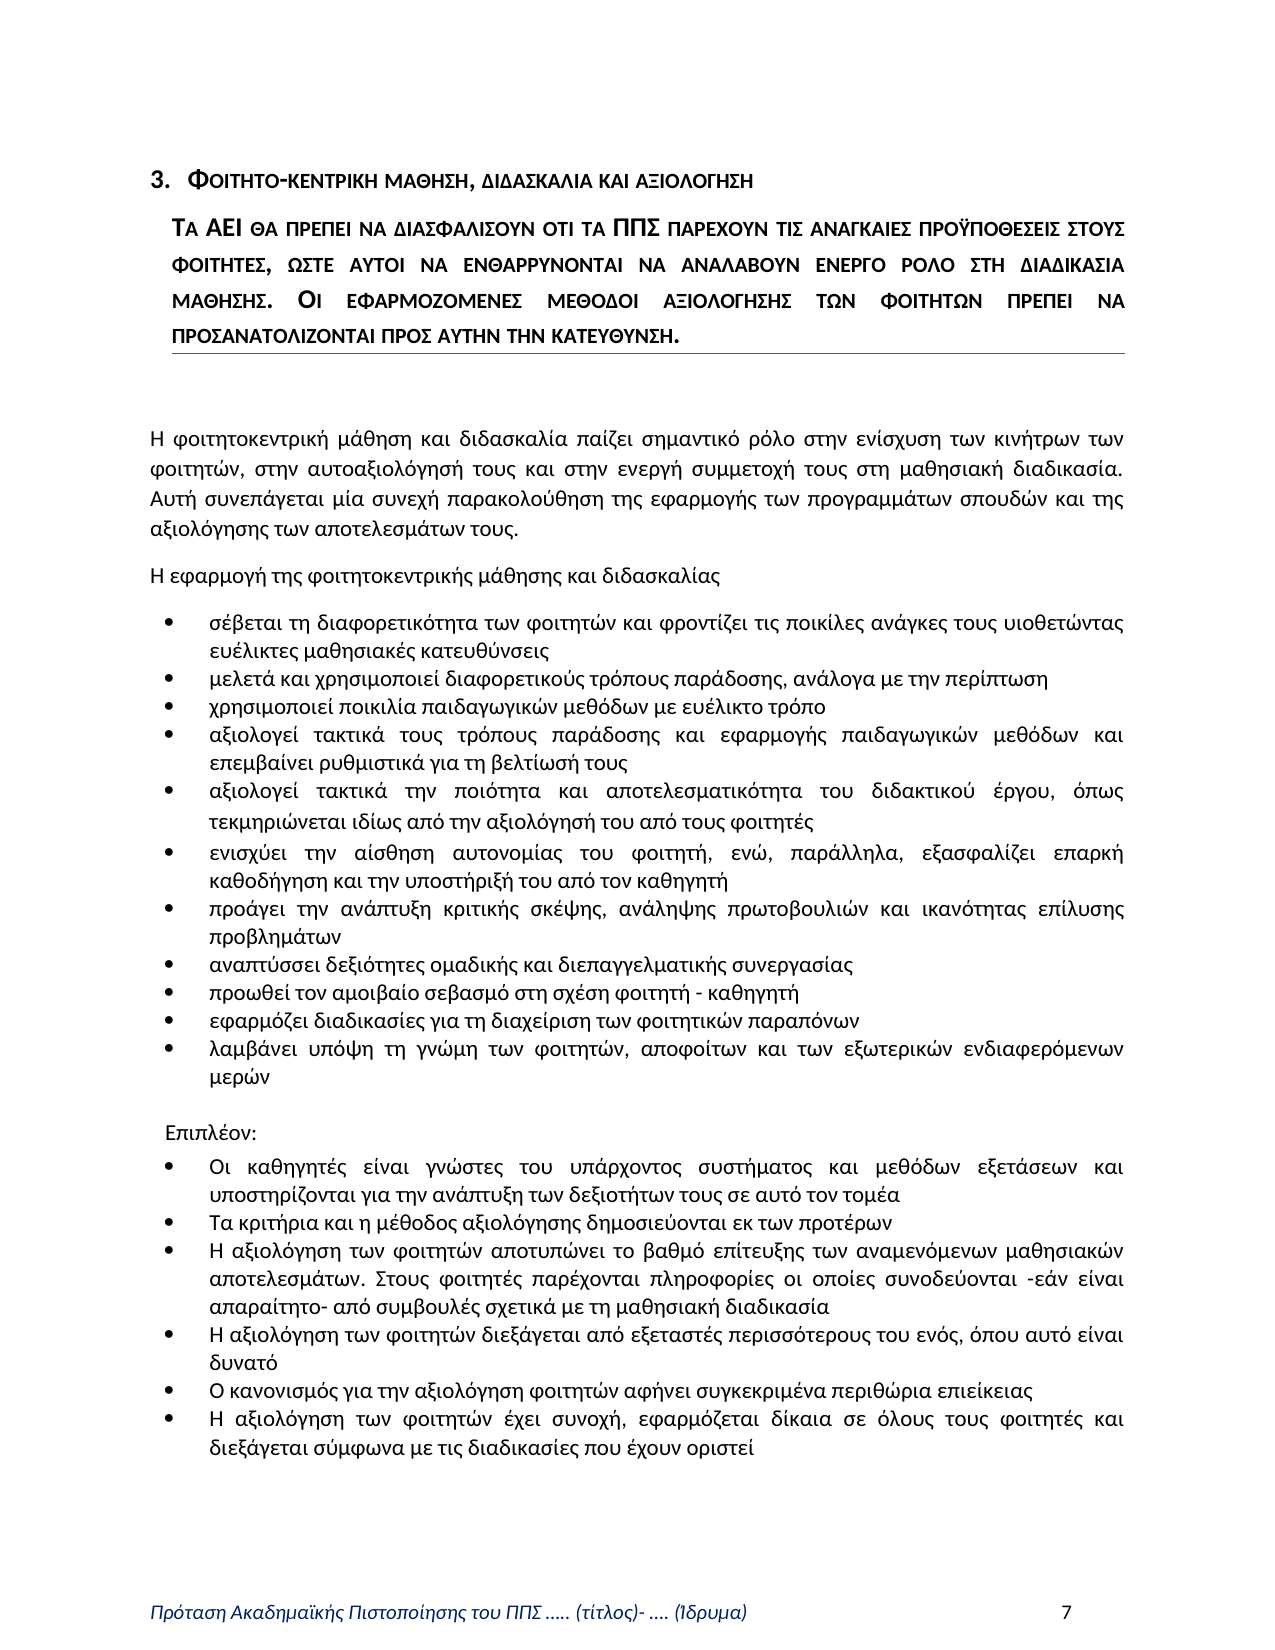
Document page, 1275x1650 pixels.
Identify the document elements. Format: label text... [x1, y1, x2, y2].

list Τα κριτήρια και η μέθοδος αξιολόγησης δημοσιεύονται εκ των προτέρων [165, 1208, 1125, 1236]
list εφαρμόζει διαδικασίες για τη διαχείριση των φοιτητικών παραπόνων [165, 1006, 1125, 1034]
list Η αξιολόγηση των φοιτητών διεξάγεται από εξεταστές περισσότερους του ενός, όπου αυτό είναι δυνατό [165, 1321, 1125, 1377]
text Επιπλέον: [165, 1118, 1125, 1146]
list σέβεται τη διαφορετικότητα των φοιτητών και φροντίζει τις ποικίλες ανάγκες τους υιοθετώντας ευέλικτες μαθησιακές κατευθύνσεις [165, 608, 1125, 664]
list ενισχύει την αίσθηση αυτονομίας του φοιτητή, ενώ, παράλληλα, εξασφαλίζει επαρκή καθοδήγηση και την υποστήριξή του από τον καθηγητή [165, 838, 1125, 894]
list λαμβάνει υπόψη τη γνώμη των φοιτητών, αποφοίτων και των εξωτερικών ενδιαφερόμενων μερών [165, 1034, 1125, 1090]
list Η αξιολόγηση των φοιτητών αποτυπώνει το βαθμό επίτευξης των αναμενόμενων μαθησιακών αποτελεσμάτων. Στους φοιτητές παρέχονται πληροφορίες οι οποίες συνοδεύονται -εάν είναι απαραίτητο- από συμβουλές σχετικά με τη μαθησιακή διαδικασία [165, 1236, 1125, 1321]
list αναπτύσσει δεξιότητες ομαδικής και διεπαγγελματικής συνεργασίας [165, 950, 1125, 978]
list μελετά και χρησιμοποιεί διαφορετικούς τρόπους παράδοσης, ανάλογα με την περίπτωση [165, 664, 1125, 692]
list Φοιτητο-κεντρική μάθηση, διδασκαλία και αξιολόγηση [150, 162, 1125, 196]
list προωθεί τον αμοιβαίο σεβασμό στη σχέση φοιτητή - καθηγητή [165, 978, 1125, 1006]
list Oι καθηγητές είναι γνώστες του υπάρχοντος συστήματος και μεθόδων εξετάσεων και υποστηρίζονται για την ανάπτυξη των δεξιοτήτων τους σε αυτό τον τομέα [165, 1152, 1125, 1208]
text Η φοιτητοκεντρική μάθηση και διδασκαλία παίζει σημαντικό ρόλο στην ενίσχυση των κινήτρων των φοιτητών, στην αυτοαξιολόγησή τους και στην ενεργή συμμετοχή τους στη μαθησιακή διαδικασία. Αυτή συνεπάγεται μία συνεχή παρακολούθηση της εφαρμογής των προγραμμάτων σπουδών και της αξιολόγησης των αποτελεσμάτων τους. [150, 424, 1125, 543]
list προάγει την ανάπτυξη κριτικής σκέψης, ανάληψης πρωτοβουλιών και ικανότητας επίλυσης προβλημάτων [165, 894, 1125, 950]
list αξιολογεί τακτικά την ποιότητα και αποτελεσματικότητα του διδακτικού έργου, όπως τεκμηριώνεται ιδίως από την αξιολόγησή του από τους φοιτητές [165, 776, 1125, 835]
list αξιολογεί τακτικά τους τρόπους παράδοσης και εφαρμογής παιδαγωγικών μεθόδων και επεμβαίνει ρυθμιστικά για τη βελτίωσή τους [165, 720, 1125, 776]
list Η αξιολόγηση των φοιτητών έχει συνοχή, εφαρμόζεται δίκαια σε όλους τους φοιτητές και διεξάγεται σύμφωνα με τις διαδικασίες που έχουν οριστεί [165, 1404, 1125, 1461]
text Τα ΑΕΙ θα πρέπει να διασφαλίσουν ότι τα ΠΠΣ παρέχουν τις αναγκαίες προϋποθέσεις στους φοιτητές, ώστε αυτοί να ενθαρρύνονται να αναλάβουν ενεργό ρόλο στη διαδικασία μάθησης. Οι εφαρμοζόμενες μέθοδοι αξιολόγησης των φοιτητών πρέπει να προσανατολίζονται προς αυτήν την κατεύθυνση. [172, 211, 1125, 353]
list Ο κανονισμός για την αξιολόγηση φοιτητών αφήνει συγκεκριμένα περιθώρια επιείκειας [165, 1377, 1125, 1404]
text Η εφαρμογή της φοιτητοκεντρικής μάθησης και διδασκαλίας [150, 561, 1125, 589]
list χρησιμοποιεί ποικιλία παιδαγωγικών μεθόδων με ευέλικτο τρόπο [165, 692, 1125, 720]
